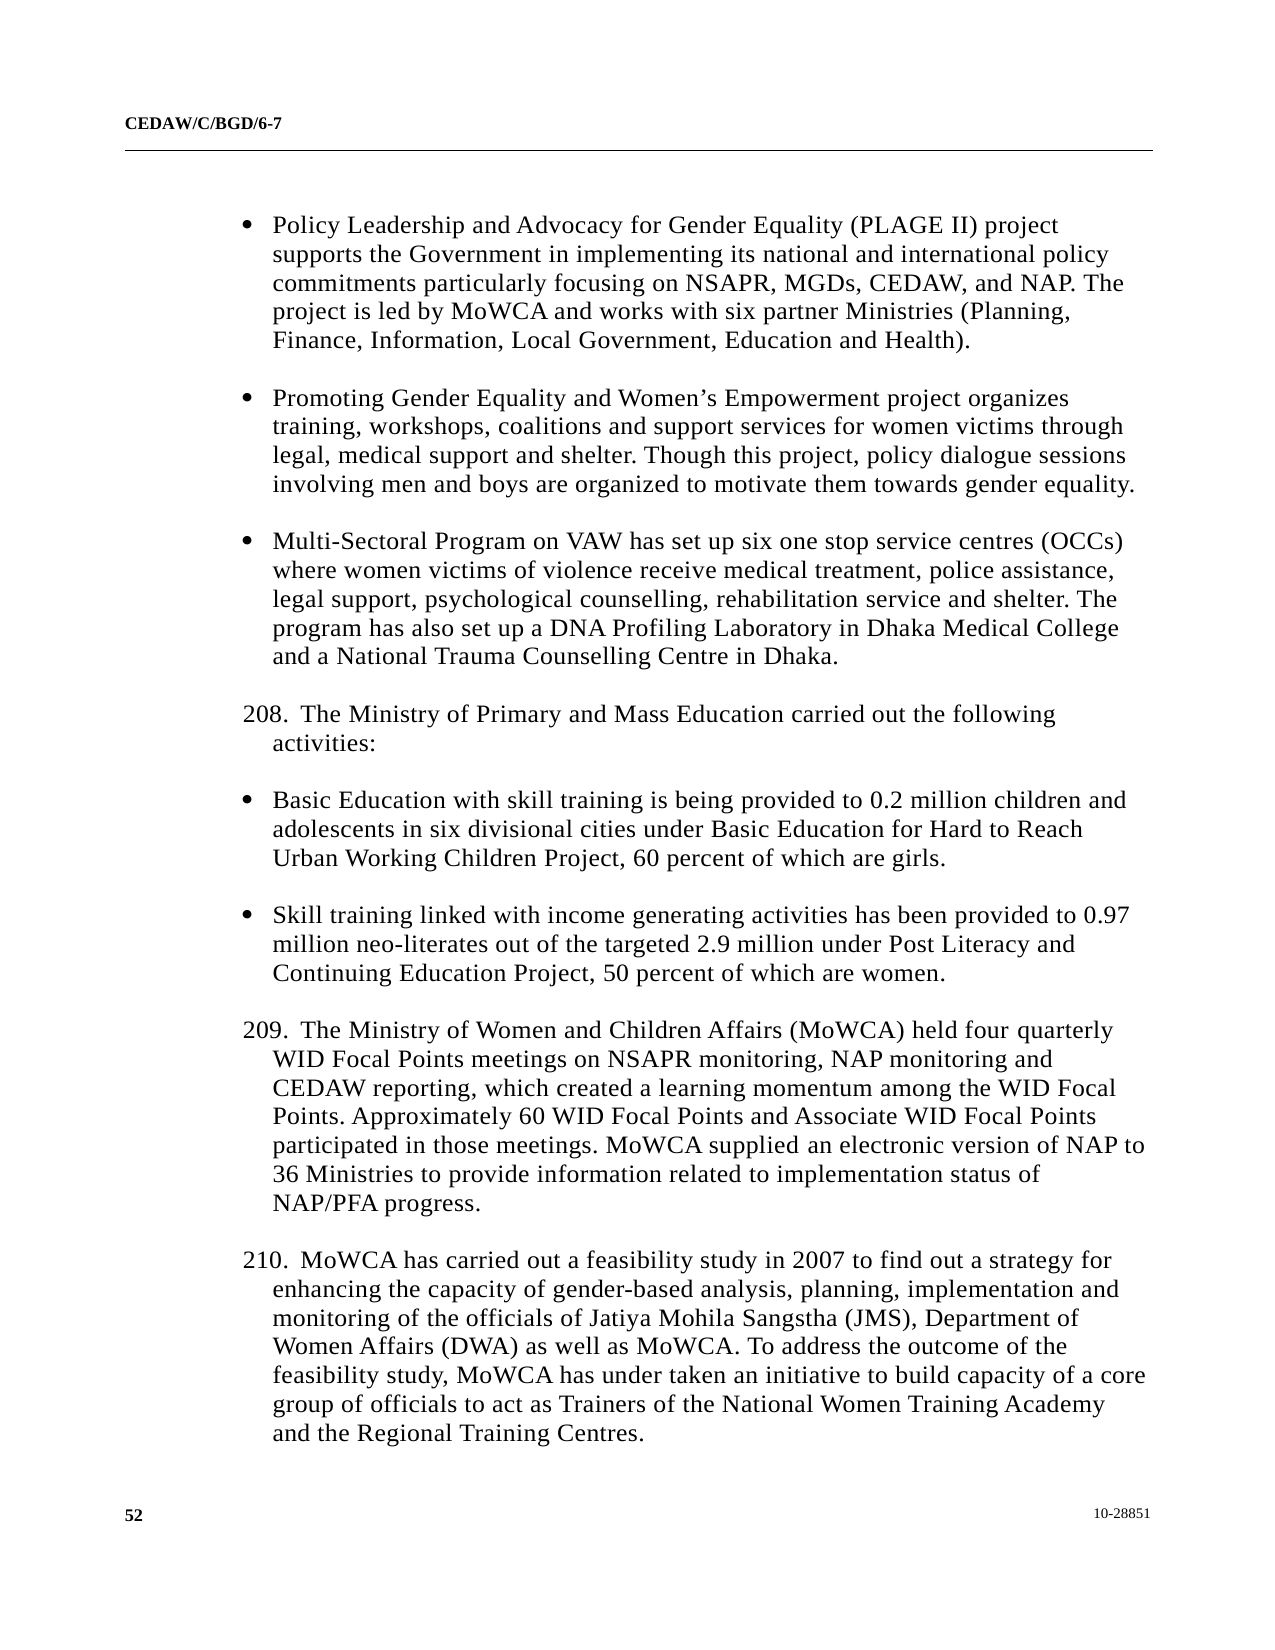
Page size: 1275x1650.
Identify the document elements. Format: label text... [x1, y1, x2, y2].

list Skill training linked with income generating activities has been provided to 0.97 million neo-literates out of the targeted 2.9 million under Post Literacy and Continuing Education Project, 50 percent of which are women. [243, 900, 1151, 986]
list Multi-Sectoral Program on VAW has set up six one stop service centres (OCCs) where women victims of violence receive medical treatment, police assistance, legal support, psychological counselling, rehabilitation service and shelter. The program has also set up a DNA Profiling Laboratory in and a National Trauma Counselling Centre in . [243, 526, 1151, 670]
list The Ministry of Women and Children Affairs (MoWCA) held four quarterly WID Focal Points meetings on NSAPR monitoring, NAP monitoring and CEDAW reporting, which created a learning momentum among the WID Focal Points. Approximately 60 WID Focal Points and Associate WID Focal Points participated in those meetings. MoWCA supplied an electronic version of NAP to 36 Ministries to provide information related to implementation status of NAP/PFA progress. [243, 1015, 1151, 1216]
list Policy Leadership and Advocacy for Gender Equality (PLAGE II) project supports the Government in implementing its national and international policy commitments particularly focusing on NSAPR, MGDs, CEDAW, and NAP. The project is led by MoWCA and works with six partner Ministries (Planning, Finance, Information, Local Government, Education and Health). [243, 210, 1151, 354]
list Basic Education with skill training is being provided to 0.2 million children and adolescents in six divisional cities under Basic Education for Hard to Reach Urban Working Children Project, 60 percent of which are girls. [243, 785, 1151, 871]
list The Ministry of Primary and Mass Education carried out the following activities: [243, 699, 1151, 756]
list MoWCA has carried out a feasibility study in 2007 to find out a strategy for enhancing the capacity of gender-based analysis, planning, implementation and monitoring of the officials of Jatiya Mohila Sangstha (JMS), Department of Women Affairs (DWA) as well as MoWCA. To address the outcome of the feasibility study, MoWCA has under taken an initiative to build capacity of a core group of officials to act as Trainers of the and the Regional Training Centres. [243, 1245, 1151, 1446]
list Promoting Gender Equality and Women’s Empowerment project organizes training, workshops, coalitions and support services for women victims through legal, medical support and shelter. Though this project, policy dialogue sessions involving men and boys are organized to motivate them towards gender equality. [243, 383, 1151, 498]
